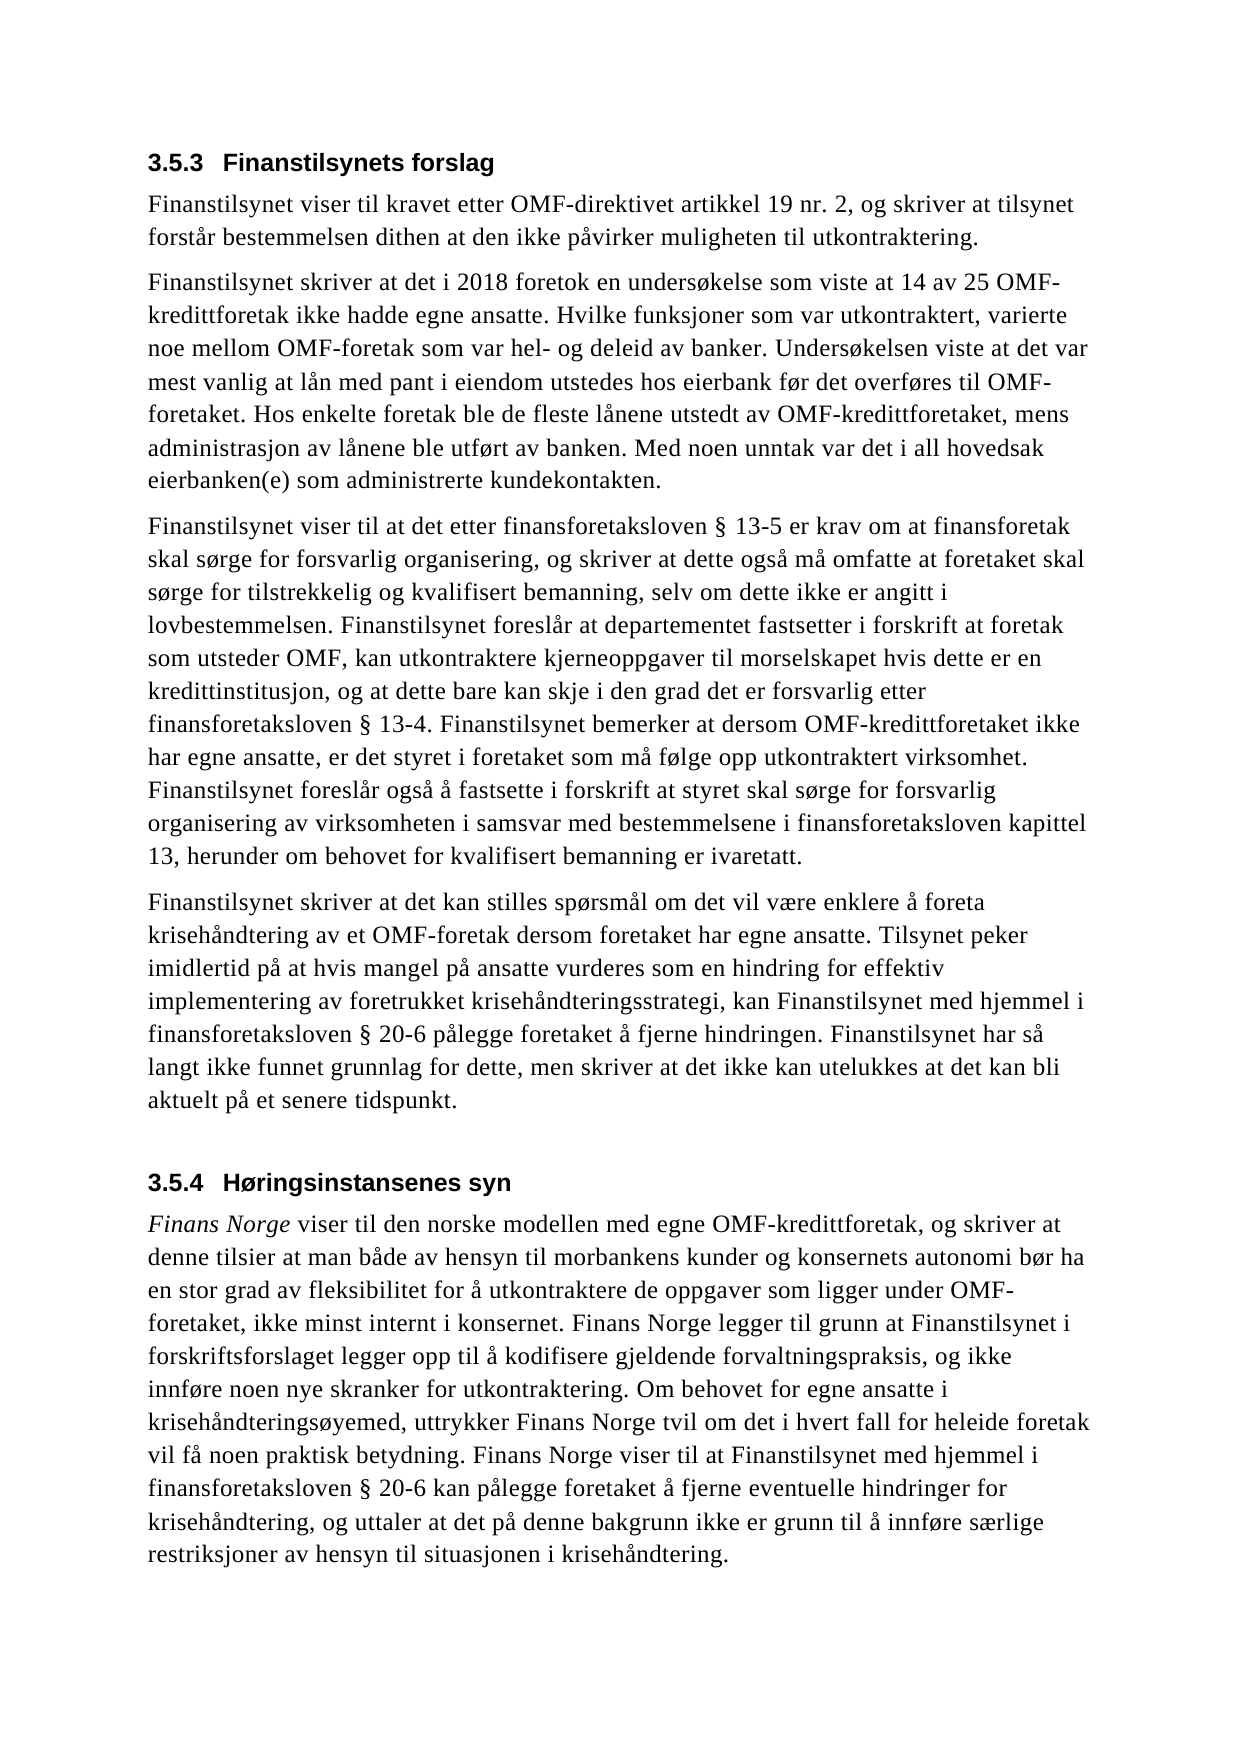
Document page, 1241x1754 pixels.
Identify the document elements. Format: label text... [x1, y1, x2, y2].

subtitle Finanstilsynets forslag [148, 148, 1093, 176]
text Finanstilsynet skriver at det kan stilles spørsmål om det vil være enklere å foreta krisehåndtering av et OMF-foretak dersom foretaket har egne ansatte. Tilsynet peker imidlertid på at hvis mangel på ansatte vurderes som en hindring for effektiv implementering av foretrukket krisehåndteringsstrategi, kan Finanstilsynet med hjemmel i finansforetaksloven § 20-6 pålegge foretaket å fjerne hindringen. Finanstilsynet har så langt ikke funnet grunnlag for dette, men skriver at det ikke kan utelukkes at det kan bli aktuelt på et senere tidspunkt. [148, 887, 1093, 1114]
text Finans Norge viser til den norske modellen med egne OMF-kredittforetak, og skriver at denne tilsier at man både av hensyn til morbankens kunder og konsernets autonomi bør ha en stor grad av fleksibilitet for å utkontraktere de oppgaver som ligger under OMF-foretaket, ikke minst internt i konsernet. Finans Norge legger til grunn at Finanstilsynet i forskriftsforslaget legger opp til å kodifisere gjeldende forvaltningspraksis, og ikke innføre noen nye skranker for utkontraktering. Om behovet for egne ansatte i krisehåndteringsøyemed, uttrykker Finans Norge tvil om det i hvert fall for heleide foretak vil få noen praktisk betydning. Finans Norge viser til at Finanstilsynet med hjemmel i finansforetaksloven § 20-6 kan pålegge foretaket å fjerne eventuelle hindringer for krisehåndtering, og uttaler at det på denne bakgrunn ikke er grunn til å innføre særlige restriksjoner av hensyn til situasjonen i krisehåndtering. [148, 1209, 1093, 1568]
text Finanstilsynet skriver at det i 2018 foretok en undersøkelse som viste at 14 av 25 OMF-kredittforetak ikke hadde egne ansatte. Hvilke funksjoner som var utkontraktert, varierte noe mellom OMF-foretak som var hel- og deleid av banker. Undersøkelsen viste at det var mest vanlig at lån med pant i eiendom utstedes hos eierbank før det overføres til OMF-foretaket. Hos enkelte foretak ble de fleste lånene utstedt av OMF-kredittforetaket, mens administrasjon av lånene ble utført av banken. Med noen unntak var det i all hovedsak eierbanken(e) som administrerte kundekontakten. [148, 267, 1093, 494]
text Finanstilsynet viser til at det etter finansforetaksloven § 13-5 er krav om at finansforetak skal sørge for forsvarlig organisering, og skriver at dette også må omfatte at foretaket skal sørge for tilstrekkelig og kvalifisert bemanning, selv om dette ikke er angitt i lovbestemmelsen. Finanstilsynet foreslår at departementet fastsetter i forskrift at foretak som utsteder OMF, kan utkontraktere kjerneoppgaver til morselskapet hvis dette er en kredittinstitusjon, og at dette bare kan skje i den grad det er forsvarlig etter finansforetaksloven § 13-4. Finanstilsynet bemerker at dersom OMF-kredittforetaket ikke har egne ansatte, er det styret i foretaket som må følge opp utkontraktert virksomhet. Finanstilsynet foreslår også å fastsette i forskrift at styret skal sørge for forsvarlig organisering av virksomheten i samsvar med bestemmelsene i finansforetaksloven kapittel 13, herunder om behovet for kvalifisert bemanning er ivaretatt. [148, 511, 1093, 870]
subtitle Høringsinstansenes syn [148, 1168, 1093, 1197]
text Finanstilsynet viser til kravet etter OMF-direktivet artikkel 19 nr. 2, og skriver at tilsynet forstår bestemmelsen dithen at den ikke påvirker muligheten til utkontraktering. [148, 189, 1093, 251]
